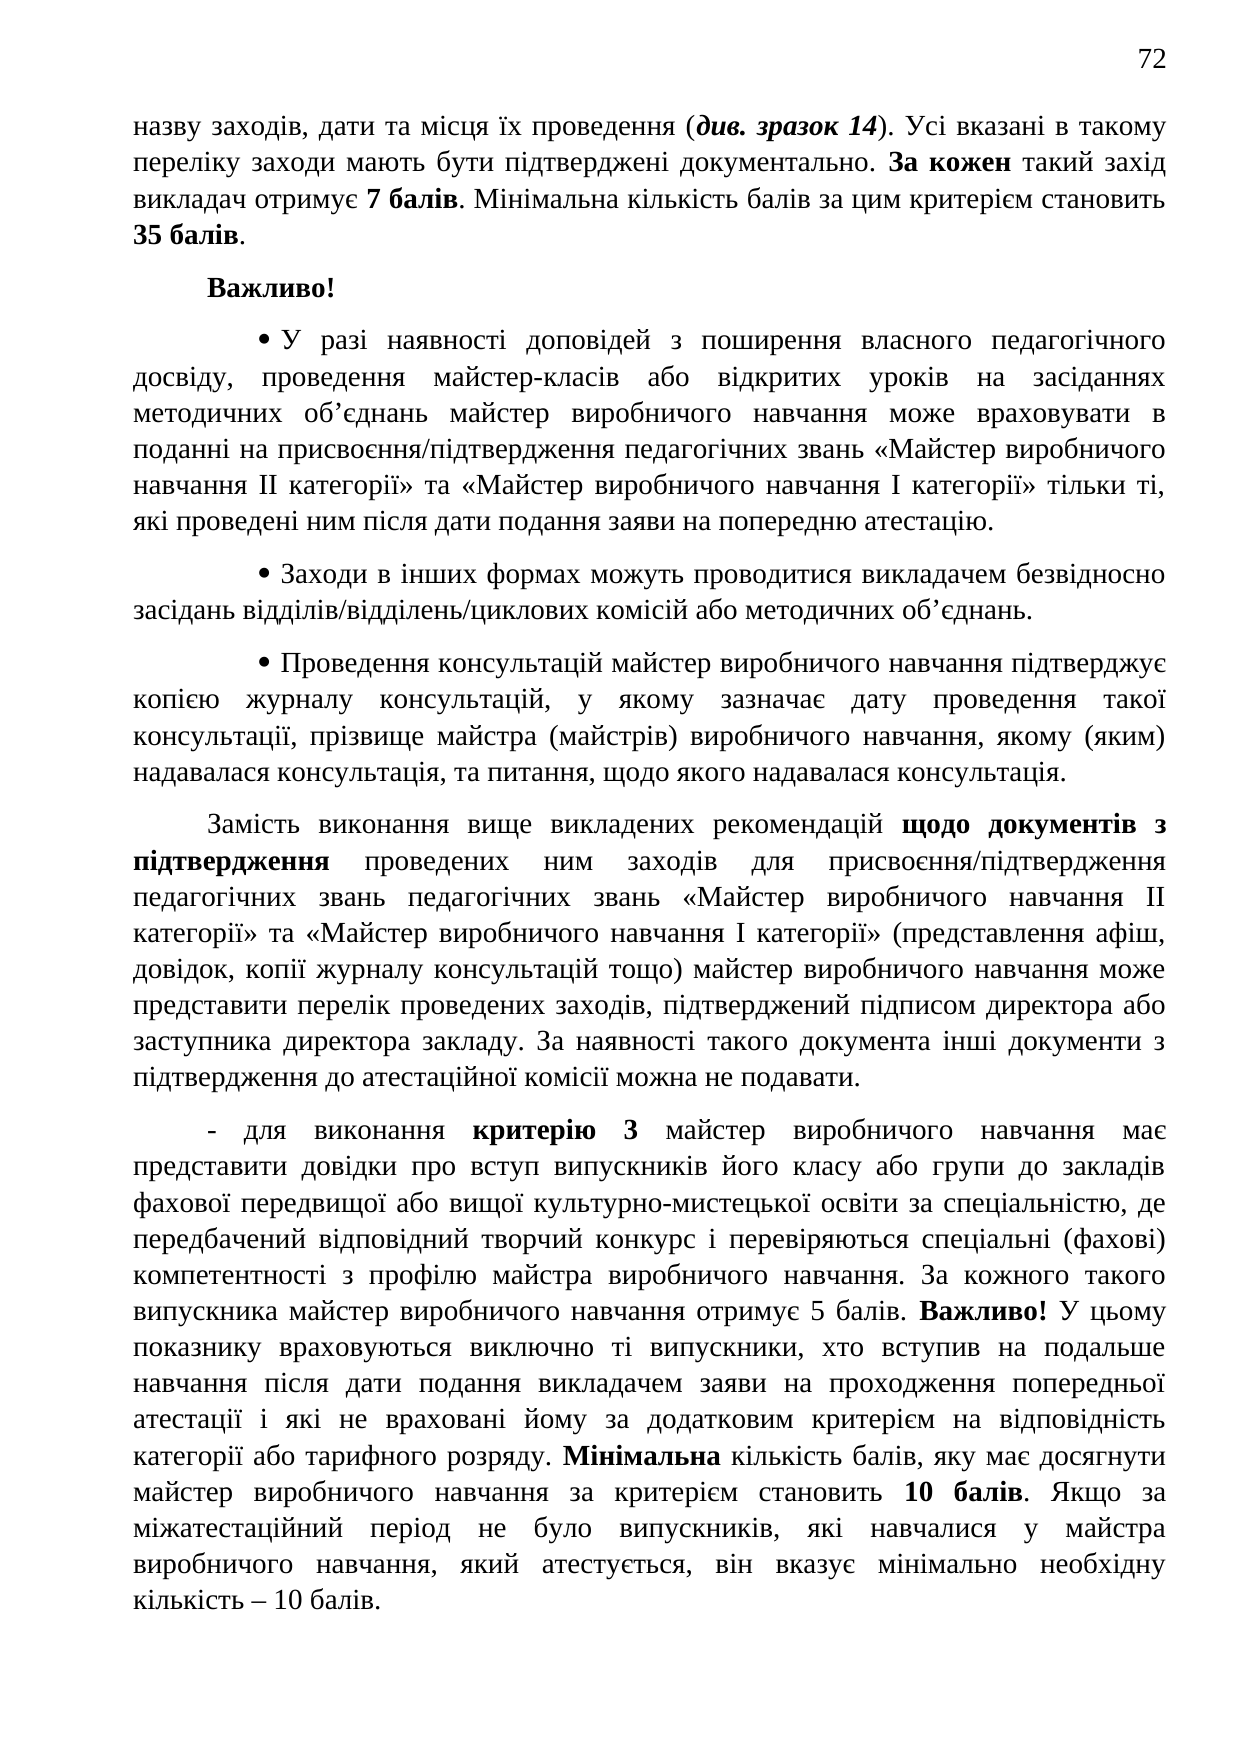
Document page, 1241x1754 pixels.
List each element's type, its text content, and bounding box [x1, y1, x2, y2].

text - для виконання критерію 3 майстер виробничого навчання має представити довідки про вступ випускників його класу або групи до закладів фахової передвищої або вищої культурно-мистецької освіти за спеціальністю, де передбачений відповідний творчий конкурс і перевіряються спеціальні (фахові) компетентності з профілю майстра виробничого навчання. За кожного такого випускника майстер виробничого навчання отримує 5 балів. Важливо! У цьому показнику враховуються виключно ті випускники, хто вступив на подальше навчання після дати подання викладачем заяви на проходження попередньої атестації і які не враховані йому за додатковим критерієм на відповідність категорії або тарифного розряду. Мінімальна кількість балів, яку має досягнути майстер виробничого навчання за критерієм становить 10 балів. Якщо за міжатестаційний період не було випускників, які навчалися у майстра виробничого навчання, який атестується, він вказує мінімально необхідну кількість – 10 балів. [133, 1112, 1167, 1616]
text Важливо! [133, 270, 1167, 303]
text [133, 108, 1167, 250]
text Замість виконання вище викладених рекомендацій щодо документів з підтвердження проведених ним заходів для присвоєння/підтвердження педагогічних звань педагогічних звань «Майстер виробничого навчання ІІ категорії» та «Майстер виробничого навчання І категорії» (представлення афіш, довідок, копії журналу консультацій тощо) майстер виробничого навчання може представити перелік проведених заходів, підтверджений підписом директора або заступника директора закладу. За наявності такого документа інші документи з підтвердження до атестаційної комісії можна не подавати. [133, 807, 1167, 1093]
list Заходи в інших формах можуть проводитися викладачем безвідносно засідань відділів/відділень/циклових комісій або методичних об’єднань. [133, 556, 1167, 626]
list У разі наявності доповідей з поширення власного педагогічного досвіду, проведення майстер-класів або відкритих уроків на засіданнях методичних об’єднань майстер виробничого навчання може враховувати в поданні на присвоєння/підтвердження педагогічних звань «Майстер виробничого навчання ІІ категорії» та «Майстер виробничого навчання І категорії» тільки ті, які проведені ним після дати подання заяви на попередню атестацію. [133, 322, 1167, 537]
list Проведення консультацій майстер виробничого навчання підтверджує копією журналу консультацій, у якому зазначає дату проведення такої консультації, прізвище майстра (майстрів) виробничого навчання, якому (яким) надавалася консультація, та питання, щодо якого надавалася консультація. [133, 645, 1167, 787]
